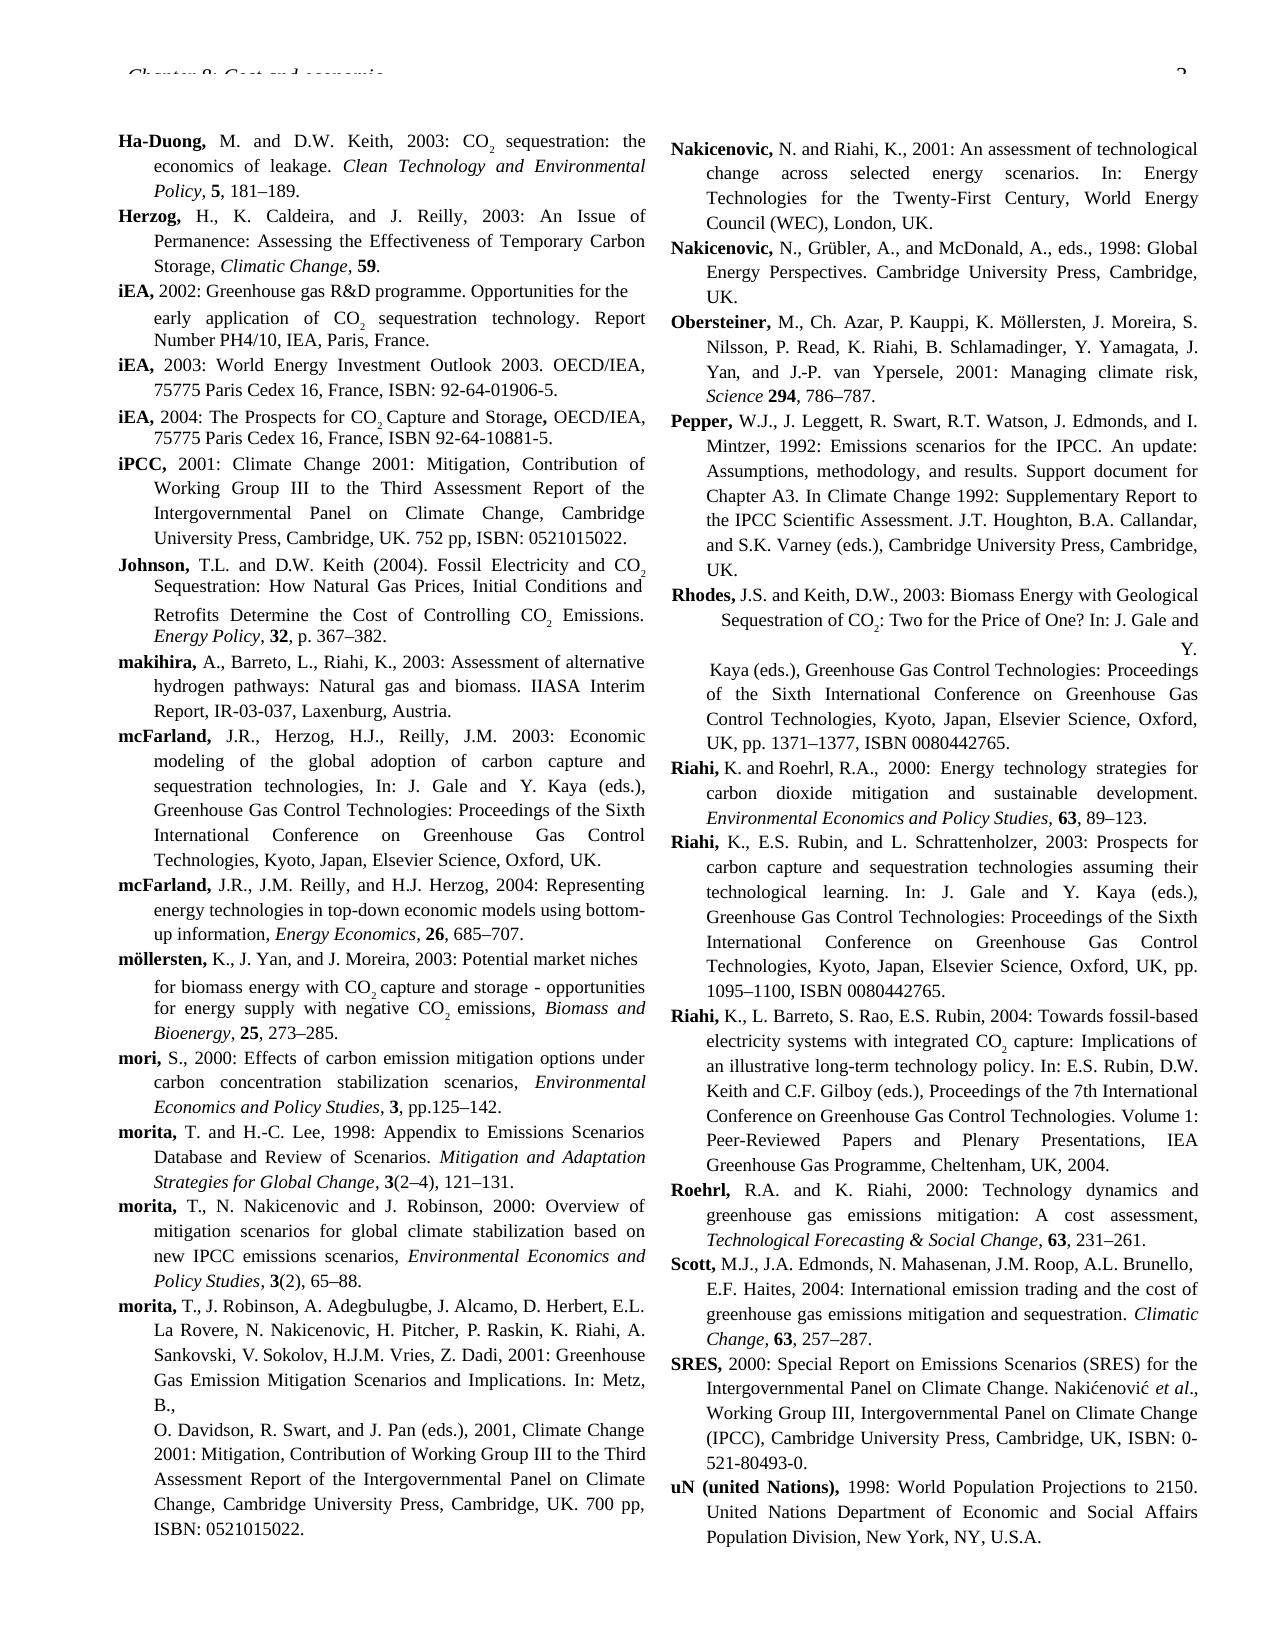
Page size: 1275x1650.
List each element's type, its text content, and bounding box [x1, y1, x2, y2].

text of the Sixth International Conference on Greenhouse Gas Control Technologies, Kyoto, Japan, Elsevier Science, Oxford, UK, pp. 1371–1377, ISBN 0080442765. [706, 683, 1198, 754]
text Ha-Duong, M. and D.W. Keith, 2003: CO2 sequestration: the economics of leakage. Clean Technology and Environmental Policy, 5, 181–189. [118, 128, 646, 203]
text mcFarland, J.R., Herzog, H.J., Reilly, J.M. 2003: Economic modeling of the global adoption of carbon capture and sequestration technologies, In: J. Gale and Y. Kaya (eds.), Greenhouse Gas Control Technologies: Proceedings of the Sixth International Conference on Greenhouse Gas Control Technologies, Kyoto, Japan, Elsevier Science, Oxford, UK. [118, 725, 646, 871]
text Rhodes, J.S. and Keith, D.W., 2003: Biomass Energy with Geological Sequestration of CO2: Two for the Price of One? In: J. Gale and Y. [671, 584, 1198, 659]
text iEA, 2003: World Energy Investment Outlook 2003. OECD/IEA, 75775 Paris Cedex 16, France, ISBN: 92-64-01906-5. [118, 354, 646, 400]
text Riahi, K. and Roehrl, R.A., 2000: Energy technology strategies for carbon dioxide mitigation and sustainable development. Environmental Economics and Policy Studies, 63, 89–123. [671, 757, 1198, 828]
text makihira, A., Barreto, L., Riahi, K., 2003: Assessment of alternative hydrogen pathways: Natural gas and biomass. IIASA Interim Report, IR-03-037, Laxenburg, Austria. [118, 651, 646, 722]
text early application of CO2 sequestration technology. Report Number PH4/10, IEA, Paris, France. [153, 305, 646, 350]
text iEA, 2004: The Prospects for CO2 Capture and Storage, OECD/IEA, 75775 Paris Cedex 16, France, ISBN 92-64-10881-5. [118, 404, 646, 449]
text morita, T. and H.-C. Lee, 1998: Appendix to Emissions Scenarios Database and Review of Scenarios. Mitigation and Adaptation Strategies for Global Change, 3(2–4), 121–131. [118, 1121, 646, 1192]
text Nakicenovic, N. and Riahi, K., 2001: An assessment of technological change across selected energy scenarios. In: Energy Technologies for the Twenty-First Century, World Energy Council (WEC), London, UK. [671, 137, 1198, 233]
text iEA, 2002: Greenhouse gas R&D programme. Opportunities for the [118, 280, 646, 301]
text E.F. Haites, 2004: International emission trading and the cost of greenhouse gas emissions mitigation and sequestration. Climatic Change, 63, 257–287. [706, 1278, 1198, 1349]
text morita, T., N. Nakicenovic and J. Robinson, 2000: Overview of mitigation scenarios for global climate stabilization based on new IPCC emissions scenarios, Environmental Economics and Policy Studies, 3(2), 65–88. [118, 1195, 646, 1291]
text an illustrative long-term technology policy. In: E.S. Rubin, D.W. [706, 1059, 1212, 1076]
text Riahi, K., L. Barreto, S. Rao, E.S. Rubin, 2004: Towards fossil-based electricity systems with integrated CO2 capture: Implications of [671, 1005, 1198, 1055]
text Nakicenovic, N., Grübler, A., and McDonald, A., eds., 1998: Global Energy Perspectives. Cambridge University Press, Cambridge, UK. [671, 237, 1198, 308]
text morita, T., J. Robinson, A. Adegbulugbe, J. Alcamo, D. Herbert, E.L. La Rovere, N. Nakicenovic, H. Pitcher, P. Raskin, K. Riahi, A. Sankovski, V. Sokolov, H.J.M. Vries, Z. Dadi, 2001: Greenhouse Gas Emission Mitigation Scenarios and Implications. In: Metz, B., [118, 1294, 646, 1415]
text uN (united Nations), 1998: World Population Projections to 2150. United Nations Department of Economic and Social Affairs Population Division, New York, NY, U.S.A. [671, 1476, 1198, 1548]
text SRES, 2000: Special Report on Emissions Scenarios (SRES) for the Intergovernmental Panel on Climate Change. Nakićenović et al., Working Group III, Intergovernmental Panel on Climate Change (IPCC), Cambridge University Press, Cambridge, UK, ISBN: 0-521-80493-0. [671, 1352, 1198, 1473]
text mcFarland, J.R., J.M. Reilly, and H.J. Herzog, 2004: Representing energy technologies in top-down economic models using bottom- up information, Energy Economics, 26, 685–707. [118, 874, 646, 945]
text Herzog, H., K. Caldeira, and J. Reilly, 2003: An Issue of Permanence: Assessing the Effectiveness of Temporary Carbon Storage, Climatic Change, 59. [118, 205, 646, 277]
text Roehrl, R.A. and K. Riahi, 2000: Technology dynamics and greenhouse gas emissions mitigation: A cost assessment, Technological Forecasting & Social Change, 63, 231–261. [671, 1179, 1198, 1250]
text Obersteiner, M., Ch. Azar, P. Kauppi, K. Möllersten, J. Moreira, S. Nilsson, P. Read, K. Riahi, B. Schlamadinger, Y. Yamagata, J. Yan, and J.-P. van Ypersele, 2001: Managing climate risk, Science 294, 786–787. [671, 311, 1198, 407]
text möllersten, K., J. Yan, and J. Moreira, 2003: Potential market niches [118, 948, 646, 970]
text Riahi, K., E.S. Rubin, and L. Schrattenholzer, 2003: Prospects for carbon capture and sequestration technologies assuming their technological learning. In: J. Gale and Y. Kaya (eds.), Greenhouse Gas Control Technologies: Proceedings of the Sixth International Conference on Greenhouse Gas Control Technologies, Kyoto, Japan, Elsevier Science, Oxford, UK, pp. 1095–1100, ISBN 0080442765. [671, 831, 1199, 1002]
text iPCC, 2001: Climate Change 2001: Mitigation, Contribution of Working Group III to the Third Assessment Report of the Intergovernmental Panel on Climate Change, Cambridge University Press, Cambridge, UK. 752 pp, ISBN: 0521015022. [118, 452, 646, 548]
text mori, S., 2000: Effects of carbon emission mitigation options under carbon concentration stabilization scenarios, Environmental Economics and Policy Studies, 3, pp.125–142. [118, 1047, 646, 1118]
text Johnson, T.L. and D.W. Keith (2004). Fossil Electricity and CO2 Sequestration: How Natural Gas Prices, Initial Conditions and [118, 552, 646, 597]
text for biomass energy with CO2 capture and storage - opportunities for energy supply with negative CO2 emissions, Biomass and Bioenergy, 25, 273–285. [153, 973, 646, 1043]
text Pepper, W.J., J. Leggett, R. Swart, R.T. Watson, J. Edmonds, and I. Mintzer, 1992: Emissions scenarios for the IPCC. An update: Assumptions, methodology, and results. Support document for Chapter A3. In Climate Change 1992: Supplementary Report to the IPCC Scientific Assessment. J.T. Houghton, B.A. Callandar, and S.K. Varney (eds.), Cambridge University Press, Cambridge, UK. [671, 410, 1198, 581]
text Scott, M.J., J.A. Edmonds, N. Mahasenan, J.M. Roop, A.L. Brunello, [671, 1253, 1212, 1275]
text Keith and C.F. Gilboy (eds.), Proceedings of the 7th International Conference on Greenhouse Gas Control Technologies. Volume 1: Peer-Reviewed Papers and Plenary Presentations, IEA Greenhouse Gas Programme, Cheltenham, UK, 2004. [706, 1080, 1198, 1176]
text Kaya (eds.), Greenhouse Gas Control Technologies: Proceedings [650, 662, 1198, 679]
text Retrofits Determine the Cost of Controlling CO2 Emissions. [153, 601, 646, 626]
text Energy Policy, 32, p. 367–382. [153, 626, 646, 647]
text O. Davidson, R. Swart, and J. Pan (eds.), 2001, Climate Change 2001: Mitigation, Contribution of Working Group III to the Third Assessment Report of the Intergovernmental Panel on Climate Change, Cambridge University Press, Cambridge, UK. 700 pp, ISBN: 0521015022. [153, 1418, 646, 1539]
